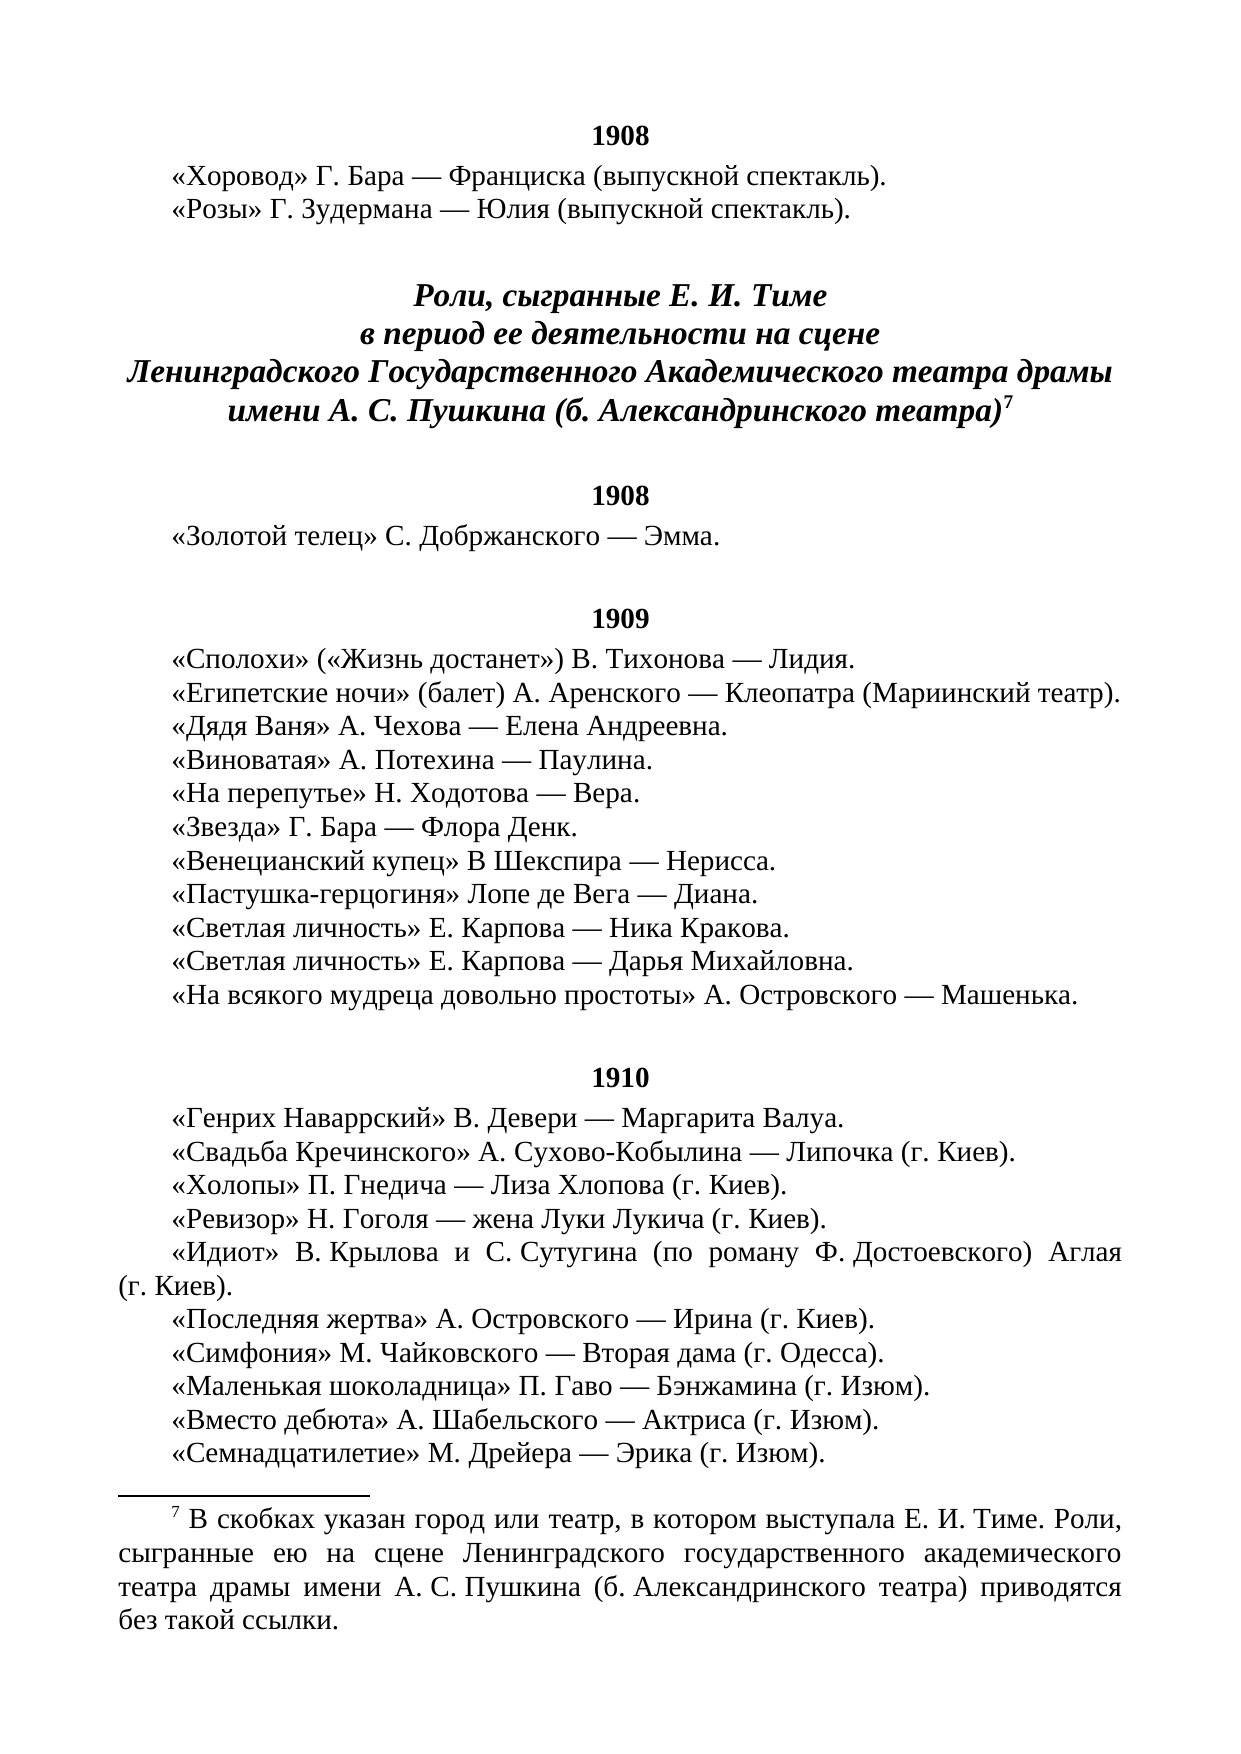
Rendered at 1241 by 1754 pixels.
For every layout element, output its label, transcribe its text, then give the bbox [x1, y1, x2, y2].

subtitle 1908 [118, 478, 1122, 512]
text «Сполохи» («Жизнь достанет») В. Тихонова — Лидия. [118, 641, 1122, 675]
text {297} «Холопы» П. Гнедича — Лиза Хлопова (г. Киев). [118, 1167, 1122, 1201]
text «Идиот» В. Крылова и С. Сутугина (по роману Ф. Достоевского) Аглая (г. Киев). [118, 1234, 1122, 1301]
text «На всякого мудреца довольно простоты» А. Островского — Машенька. [118, 977, 1122, 1010]
text «На перепутье» Н. Ходотова — Вера. [118, 776, 1122, 809]
text «Вместо дебюта» А. Шабельского — Актриса (г. Изюм). [118, 1402, 1122, 1436]
subtitle Роли, сыгранные Е. И. Тиме в период ее деятельности на сцене Ленинградского Государственного Академического театра драмы имени А. С. Пушкина (б. Александринского театра) [118, 275, 1122, 428]
text «Маленькая шоколадница» П. Гаво — Бэнжамина (г. Изюм). [118, 1368, 1122, 1402]
text «Светлая личность» Е. Карпова — Дарья Михайловна. [118, 943, 1122, 977]
text «Виноватая» А. Потехина — Паулина. [118, 742, 1122, 776]
text «Звезда» Г. Бара — Флора Денк. [118, 809, 1122, 843]
text «Египетские ночи» (балет) А. Аренского — Клеопатра (Мариинский театр). [118, 675, 1122, 708]
text «Пастушка-герцогиня» Лопе де Вега — Диана. [118, 876, 1122, 910]
text «Генрих Наваррский» В. Девери — Маргарита Валуа. [118, 1100, 1122, 1134]
text «Светлая личность» Е. Карпова — Ника Кракова. [118, 910, 1122, 943]
text «Розы» Г. Зудермана — Юлия (выпускной спектакль). [118, 191, 1122, 225]
text «Свадьба Кречинского» А. Сухово-Кобылина — Липочка (г. Киев). [118, 1134, 1122, 1167]
text «Симфония» М. Чайковского — Вторая дама (г. Одесса). [118, 1335, 1122, 1368]
subtitle 1908 [118, 118, 1122, 152]
text «Золотой телец» С. Добржанского — Эмма. [118, 518, 1122, 552]
subtitle 1909 [118, 602, 1122, 635]
text «Хоровод» Г. Бара — Франциска (выпускной спектакль). [118, 158, 1122, 191]
subtitle 1910 [118, 1060, 1122, 1094]
text «Ревизор» Н. Гоголя — жена Луки Лукича (г. Киев). [118, 1201, 1122, 1234]
text «Дядя Ваня» А. Чехова — Елена Андреевна. [118, 708, 1122, 742]
text «Венецианский купец» В Шекспира — Нерисса. [118, 843, 1122, 876]
text «Семнадцатилетие» М. Дрейера — Эрика (г. Изюм). [118, 1436, 1122, 1469]
text «Последняя жертва» А. Островского — Ирина (г. Киев). [118, 1301, 1122, 1335]
